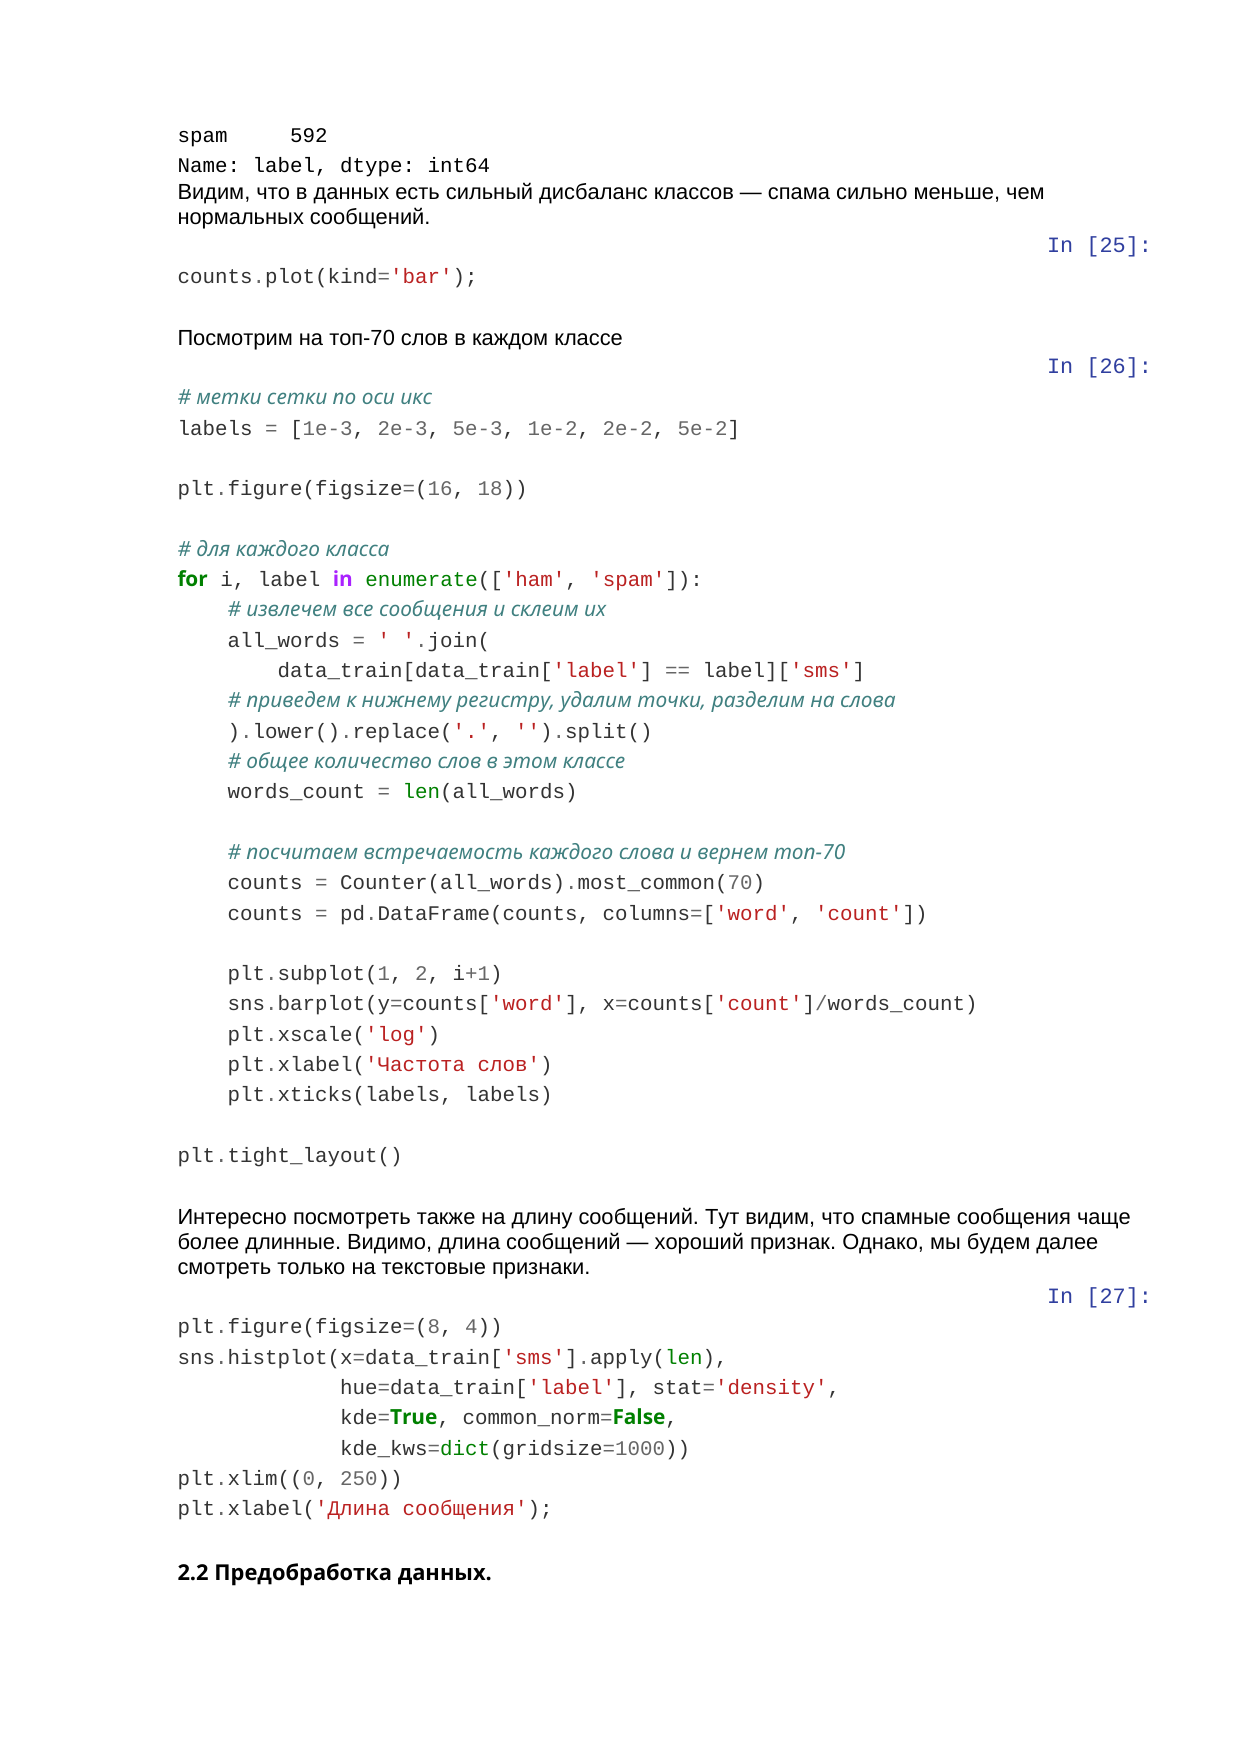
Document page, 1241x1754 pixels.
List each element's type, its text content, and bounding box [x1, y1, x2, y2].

text all_words = ' '.join( [177, 623, 1152, 653]
text counts = pd.DataFrame(counts, columns=['word', 'count']) [177, 896, 1152, 926]
text # приведем к нижнему регистру, удалим точки, разделим на слова [177, 684, 1152, 714]
text hue=data_train['label'], stat='density', [177, 1370, 1152, 1401]
text data_train[data_train['label'] == label]['sms'] [177, 653, 1152, 684]
text plt.xscale('log') [177, 1017, 1152, 1047]
text plt.figure(figsize=(8, 4)) [177, 1310, 1152, 1340]
text sns.barplot(y=counts['word'], x=counts['count']/words_count) [177, 987, 1152, 1017]
text 2.2 Предобработка данных. [177, 1557, 1152, 1587]
text plt.subplot(1, 2, i+1) [177, 956, 1152, 987]
text labels = [1e-3, 2e-3, 5e-3, 1e-2, 2e-2, 5e-2] [177, 411, 1152, 441]
text counts = Counter(all_words).most_common(70) [177, 866, 1152, 896]
text In [26]: [177, 350, 1152, 381]
text # посчитаем встречаемость каждого слова и вернем топ-70 [177, 835, 1152, 866]
text Видим, что в данных есть сильный дисбаланс классов — спама сильно меньше, чем нормальных сообщений. [177, 179, 1152, 229]
text plt.xticks(labels, labels) [177, 1078, 1152, 1108]
text plt.xlabel('Длина сообщения'); [177, 1492, 1152, 1522]
text # для каждого класса [177, 532, 1152, 562]
text counts.plot(kind='bar'); [177, 259, 1152, 290]
text Посмотрим на топ-70 слов в каждом классе [177, 325, 1152, 350]
text sns.histplot(x=data_train['sms'].apply(len), [177, 1340, 1152, 1370]
text Интересно посмотреть также на длину сообщений. Тут видим, что спамные сообщения чаще более длинные. Видимо, длина сообщений — хороший признак. Однако, мы будем далее смотреть только на текстовые признаки. [177, 1204, 1152, 1279]
text plt.xlim((0, 250)) [177, 1461, 1152, 1492]
text words_count = len(all_words) [177, 774, 1152, 805]
text # метки сетки по оси икс [177, 381, 1152, 411]
text In [27]: [177, 1279, 1152, 1310]
text Name: label, dtype: int64 [177, 148, 1152, 179]
text for i, label in enumerate(['ham', 'spam']): [177, 562, 1152, 593]
text kde=True, common_norm=False, [177, 1401, 1152, 1431]
text spam 592 [177, 118, 1152, 148]
text # извлечем все сообщения и склеим их [177, 593, 1152, 623]
text plt.figure(figsize=(16, 18)) [177, 471, 1152, 502]
text ).lower().replace('.', '').split() [177, 714, 1152, 744]
text In [25]: [177, 229, 1152, 259]
text plt.tight_layout() [177, 1138, 1152, 1169]
text kde_kws=dict(gridsize=1000)) [177, 1431, 1152, 1461]
text plt.xlabel('Частота слов') [177, 1047, 1152, 1078]
text # общее количество слов в этом классе [177, 744, 1152, 774]
